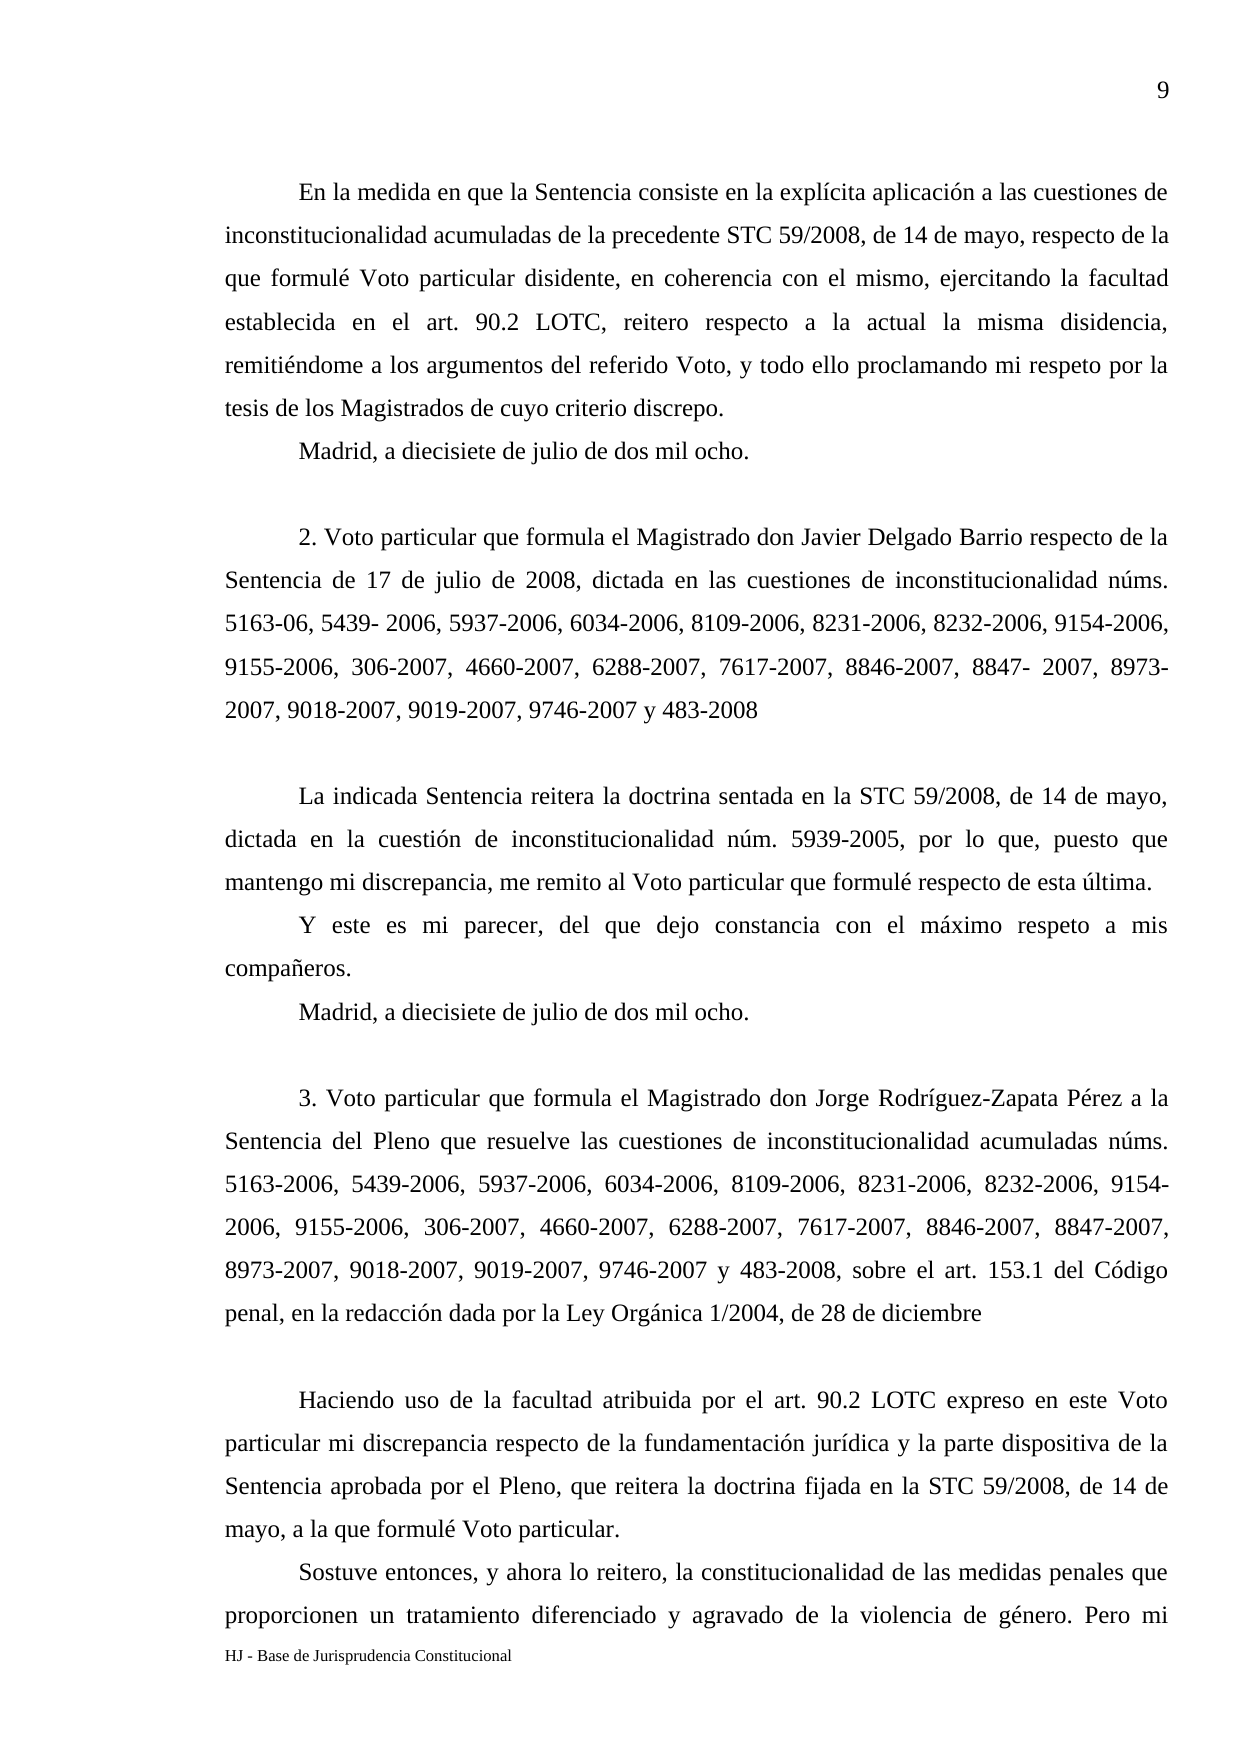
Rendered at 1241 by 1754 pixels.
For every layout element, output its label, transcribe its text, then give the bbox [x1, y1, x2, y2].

text En la medida en que la Sentencia consiste en la explícita aplicación a las cuestiones de inconstitucionalidad acumuladas de la precedente STC 59/2008, de 14 de mayo, respecto de la que formulé Voto particular disidente, en coherencia con el mismo, ejercitando la facultad establecida en el art. 90.2 LOTC, reitero respecto a la actual la misma disidencia, remitiéndome a los argumentos del referido Voto, y todo ello proclamando mi respeto por la tesis de los Magistrados de cuyo criterio discrepo. [224, 177, 1169, 422]
text La indicada Sentencia reitera la doctrina sentada en la STC 59/2008, de 14 de mayo, dictada en la cuestión de inconstitucionalidad núm. 5939-2005, por lo que, puesto que mantengo mi discrepancia, me remito al Voto particular que formulé respecto de esta última. [224, 781, 1169, 896]
text Madrid, a diecisiete de julio de dos mil ocho. [224, 997, 1169, 1025]
text 3. Voto particular que formula el Magistrado don Jorge Rodríguez-Zapata Pérez a la Sentencia del Pleno que resuelve las cuestiones de inconstitucionalidad acumuladas núms. 5163-2006, 5439-2006, 5937-2006, 6034-2006, 8109-2006, 8231-2006, 8232-2006, 9154-2006, 9155-2006, 306-2007, 4660-2007, 6288-2007, 7617-2007, 8846-2007, 8847-2007, 8973-2007, 9018-2007, 9019-2007, 9746-2007 y 483-2008, sobre el art. 153.1 del Código penal, en la redacción dada por la Ley Orgánica 1/2004, de 28 de diciembre [224, 1083, 1169, 1327]
text Madrid, a diecisiete de julio de dos mil ocho. [224, 436, 1169, 465]
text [224, 1557, 1169, 1629]
text 2. Voto particular que formula el Magistrado don Javier Delgado Barrio respecto de la Sentencia de 17 de julio de 2008, dictada en las cuestiones de inconstitucionalidad núms. 5163-06, 5439- 2006, 5937-2006, 6034-2006, 8109-2006, 8231-2006, 8232-2006, 9154-2006, 9155-2006, 306-2007, 4660-2007, 6288-2007, 7617-2007, 8846-2007, 8847- 2007, 8973-2007, 9018-2007, 9019-2007, 9746-2007 y 483-2008 [224, 522, 1169, 723]
text Haciendo uso de la facultad atribuida por el art. 90.2 LOTC expreso en este Voto particular mi discrepancia respecto de la fundamentación jurídica y la parte dispositiva de la Sentencia aprobada por el Pleno, que reitera la doctrina fijada en la STC 59/2008, de 14 de mayo, a la que formulé Voto particular. [224, 1385, 1169, 1543]
text Y este es mi parecer, del que dejo constancia con el máximo respeto a mis compañeros. [224, 910, 1169, 982]
